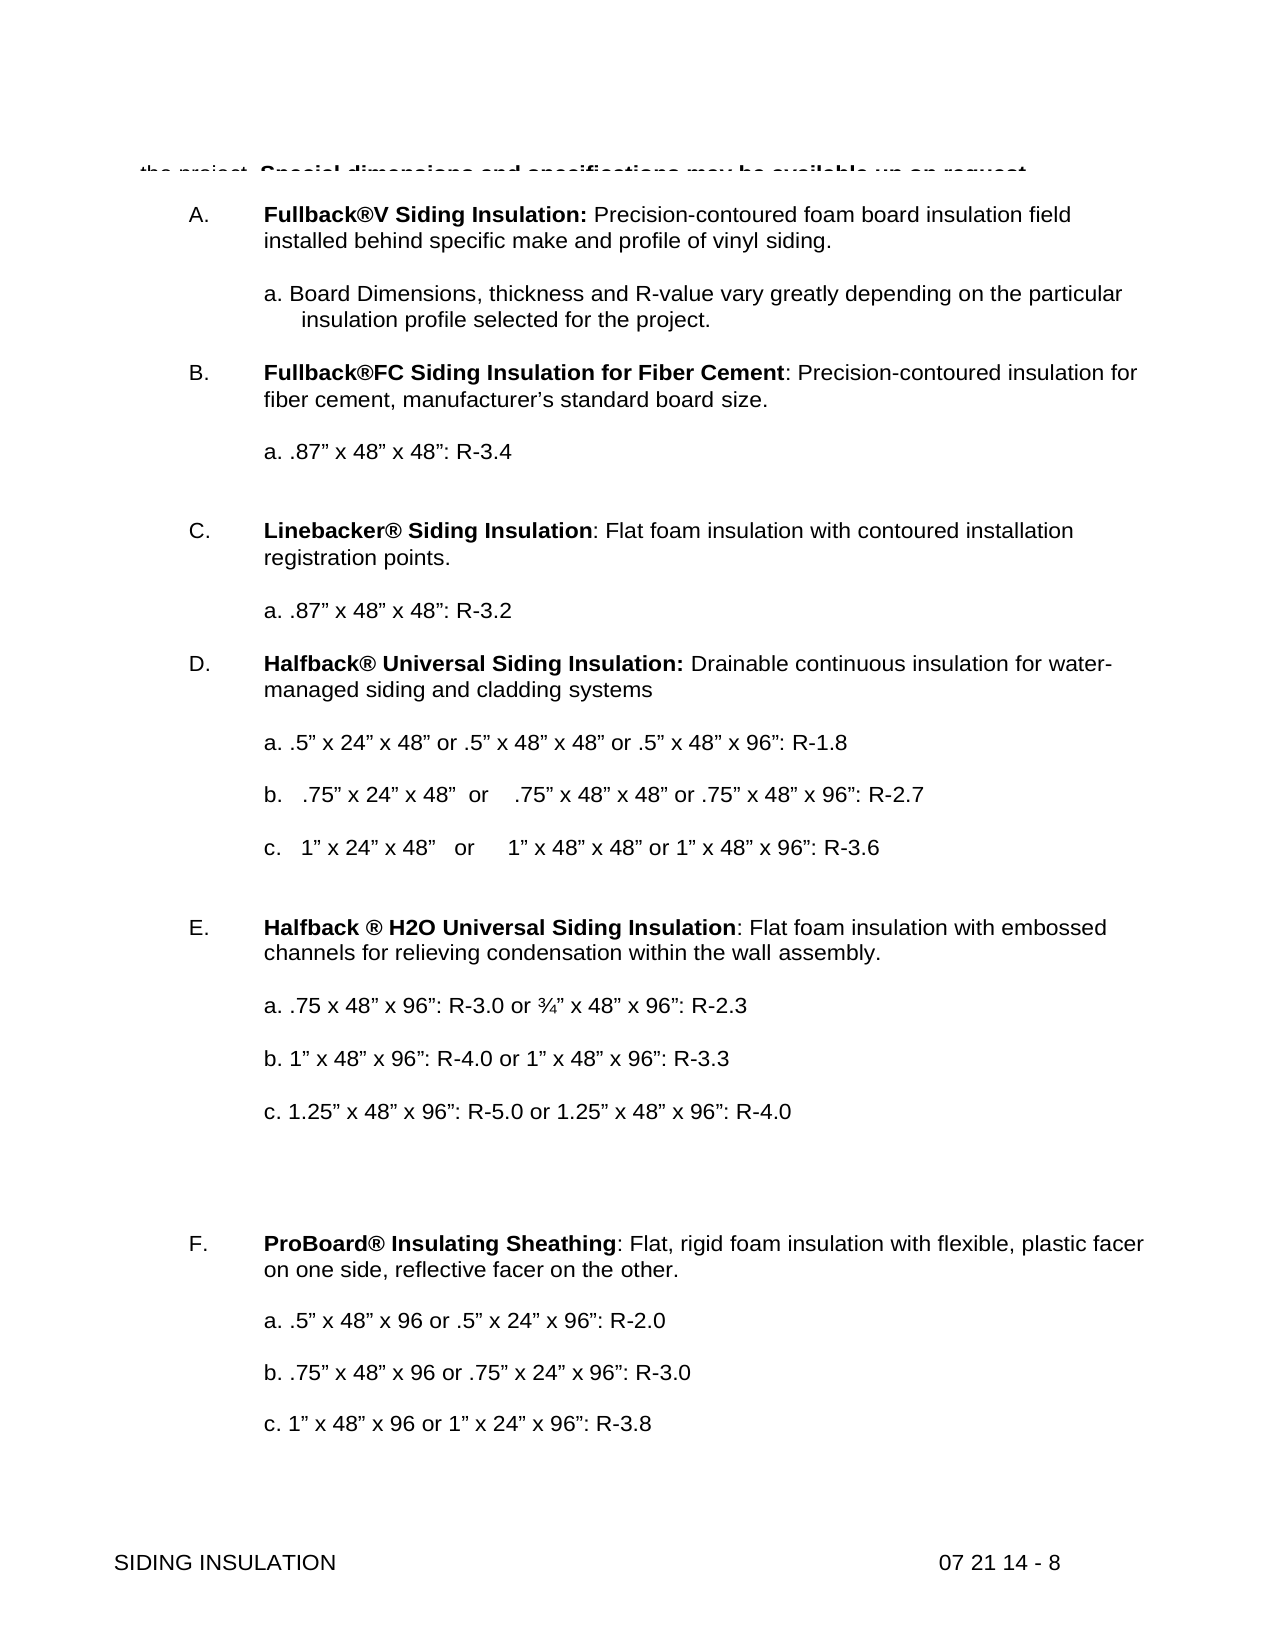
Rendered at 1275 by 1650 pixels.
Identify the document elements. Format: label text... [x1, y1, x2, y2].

text a. .87” x 48” x 48”: R-3.2 [264, 597, 1187, 623]
text a. Board Dimensions, thickness and R-value vary greatly depending on the particular insulation profile selected for the project. [264, 281, 1187, 332]
text c. 1” x 24” x 48” or 1” x 48” x 48” or 1” x 48” x 96”: R-3.6 [264, 835, 1187, 860]
list Halfback ® H2O Universal Siding Insulation: Flat foam insulation with embossed channels for relieving condensation within the wall assembly. [189, 914, 1107, 966]
list Fullback®FC Siding Insulation for Fiber Cement: Precision-contoured insulation for fiber cement, manufacturer’s standard board size. [189, 360, 1138, 412]
text a. .87” x 48” x 48”: R-3.4 [264, 439, 1187, 464]
text c. 1” x 48” x 96 or 1” x 24” x 96”: R-3.8 [264, 1411, 1187, 1437]
list Linebacker® Siding Insulation: Flat foam insulation with contoured installation registration points. [189, 518, 1074, 570]
text a. .75 x 48” x 96”: R-3.0 or ¾” x 48” x 96”: R-2.3 [264, 993, 1187, 1019]
list ProBoard® Insulating Sheathing: Flat, rigid foam insulation with flexible, plastic facer on one side, reflective facer on the other. [189, 1231, 1144, 1282]
text a. .5” x 48” x 96 or .5” x 24” x 96”: R-2.0 [264, 1308, 1187, 1333]
text b. .75” x 24” x 48” or .75” x 48” x 48” or .75” x 48” x 96”: R-2.7 [264, 782, 1187, 807]
text b. .75” x 48” x 96 or .75” x 24” x 96”: R-3.0 [264, 1360, 1187, 1385]
text a. .5” x 24” x 48” or .5” x 48” x 48” or .5” x 48” x 96”: R-1.8 [264, 729, 1187, 755]
list Halfback® Universal Siding Insulation: Drainable continuous insulation for water- managed siding and cladding systems [189, 651, 1112, 702]
list Fullback®V Siding Insulation: Precision-contoured foam board insulation field installed behind specific make and profile of vinyl siding. [189, 202, 1078, 253]
text b. 1” x 48” x 96”: R-4.0 or 1” x 48” x 96”: R-3.3 [264, 1046, 1187, 1071]
text c. 1.25” x 48” x 96”: R-5.0 or 1.25” x 48” x 96”: R-4.0 [264, 1099, 1187, 1124]
